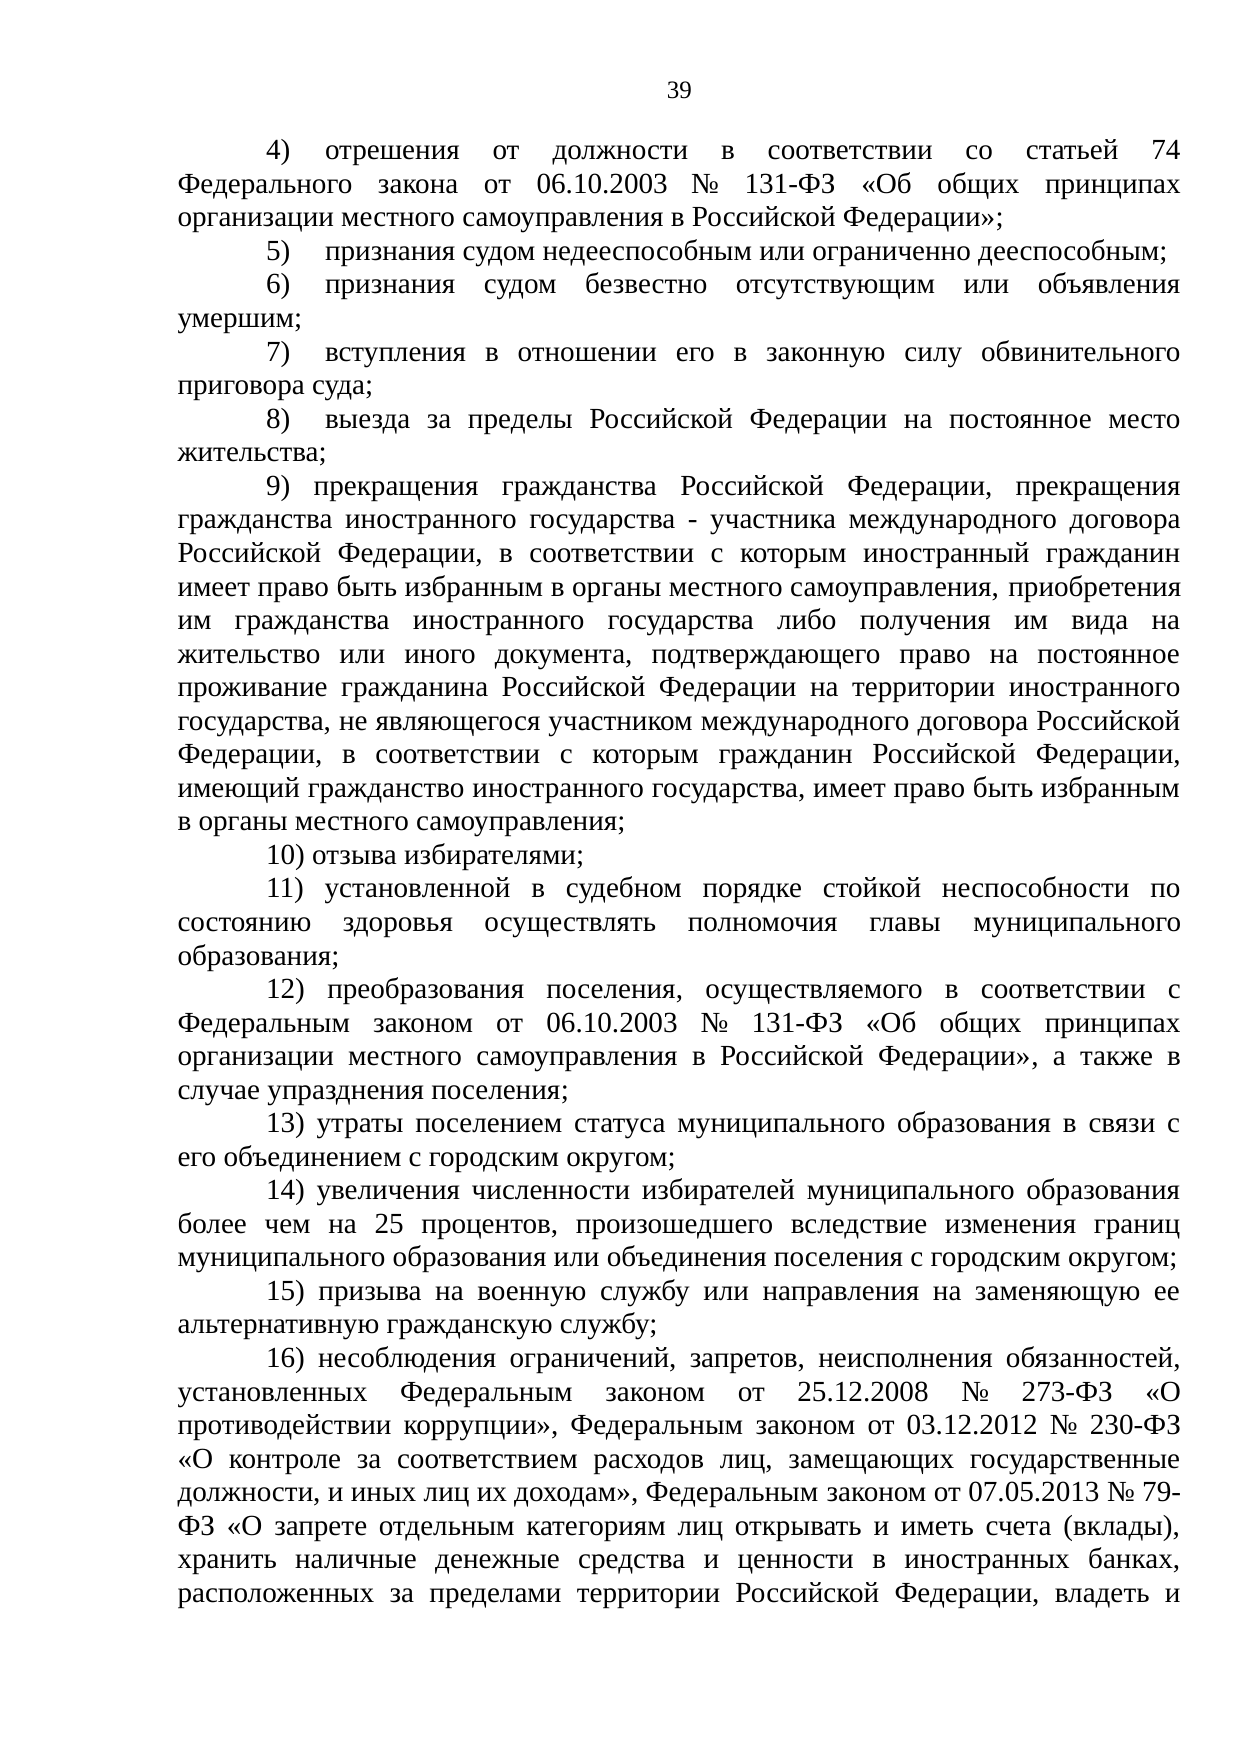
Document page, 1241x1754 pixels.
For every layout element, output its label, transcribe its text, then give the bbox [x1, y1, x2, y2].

text 10) отзыва избирателями; [177, 837, 1181, 871]
list признания судом безвестно отсутствующим или объявления умершим; [177, 267, 1181, 334]
text 15) призыва на военную службу или направления на заменяющую ее альтернативную гражданскую службу; [177, 1273, 1181, 1340]
text 9) прекращения гражданства Российской Федерации, прекращения гражданства иностранного государства - участника международного договора Российской Федерации, в соответствии с которым иностранный гражданин имеет право быть избранным в органы местного самоуправления, приобретения им гражданства иностранного государства либо получения им вида на жительство или иного документа, подтверждающего право на постоянное проживание гражданина Российской Федерации на территории иностранного государства, не являющегося участником международного договора Российской Федерации, в соответствии с которым гражданин Российской Федерации, имеющий гражданство иностранного государства, имеет право быть избранным в органы местного самоуправления; [177, 468, 1181, 837]
list отрешения от должности в соответствии со статьей 74 Федерального закона от 06.10.2003 № 131-ФЗ «Об общих принципах организации местного самоуправления в Российской Федерации»; [177, 132, 1181, 233]
list выезда за пределы Российской Федерации на постоянное место жительства; [177, 401, 1181, 468]
text 14) увеличения численности избирателей муниципального образования более чем на 25 процентов, произошедшего вследствие изменения границ муниципального образования или объединения поселения с городским округом; [177, 1172, 1181, 1273]
text 13) утраты поселением статуса муниципального образования в связи с его объединением с городским округом; [177, 1105, 1181, 1172]
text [177, 1340, 1181, 1608]
list вступления в отношении его в законную силу обвинительного приговора суда; [177, 334, 1181, 401]
list признания судом недееспособным или ограниченно дееспособным; [177, 233, 1181, 267]
text 12) преобразования поселения, осуществляемого в соответствии с Федеральным законом от 06.10.2003 № 131-ФЗ «Об общих принципах организации местного самоуправления в Российской Федерации», а также в случае упразднения поселения; [177, 971, 1181, 1105]
text 11) установленной в судебном порядке стойкой неспособности по состоянию здоровья осуществлять полномочия главы муниципального образования; [177, 871, 1181, 971]
